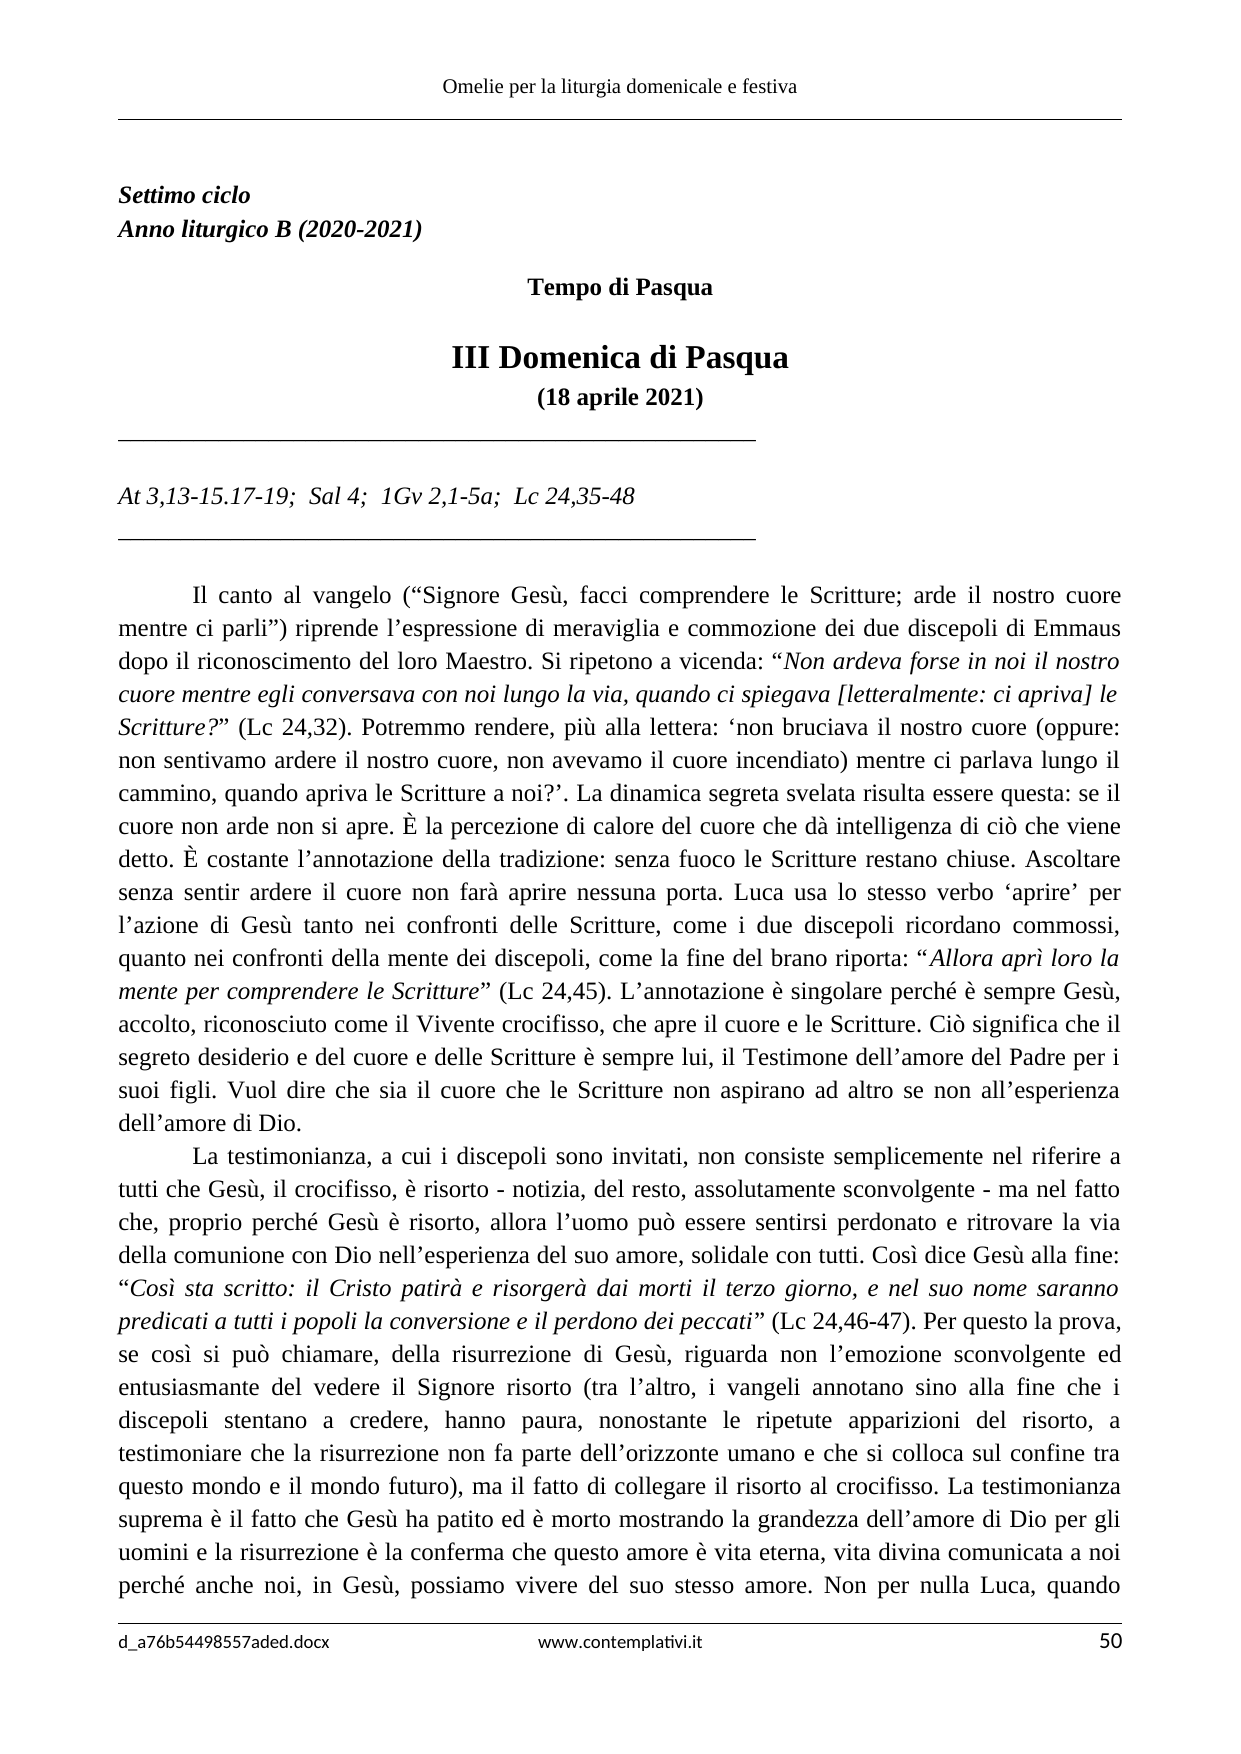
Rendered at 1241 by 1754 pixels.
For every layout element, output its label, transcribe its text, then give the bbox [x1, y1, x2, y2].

text III Domenica di Pasqua [118, 338, 1122, 376]
text ___________________________________________________ [118, 415, 1122, 443]
text Settimo ciclo [118, 181, 1122, 209]
text At 3,13-15.17-19; Sal 4; 1Gv 2,1-5a; Lc 24,35-48 [118, 481, 1122, 509]
text ___________________________________________________ [118, 514, 1122, 543]
text Anno liturgico B (2020-2021) [118, 214, 1122, 242]
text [118, 1141, 1122, 1599]
text Il canto al vangelo (“Signore Gesù, facci comprendere le Scritture; arde il nostro cuore mentre ci parli”) riprende l’espressione di meraviglia e commozione dei due discepoli di Emmaus dopo il riconoscimento del loro Maestro. Si ripetono a vicenda: “Non ardeva forse in noi il nostro cuore mentre egli conversava con noi lungo la via, quando ci spiegava [letteralmente: ci apriva] le Scritture?” (Lc 24,32). Potremmo rendere, più alla lettera: ‘non bruciava il nostro cuore (oppure: non sentivamo ardere il nostro cuore, non avevamo il cuore incendiato) mentre ci parlava lungo il cammino, quando apriva le Scritture a noi?’. La dinamica segreta svelata risulta essere questa: se il cuore non arde non si apre. È la percezione di calore del cuore che dà intelligenza di ciò che viene detto. È costante l’annotazione della tradizione: senza fuoco le Scritture restano chiuse. Ascoltare senza sentir ardere il cuore non farà aprire nessuna porta. Luca usa lo stesso verbo ‘aprire’ per l’azione di Gesù tanto nei confronti delle Scritture, come i due discepoli ricordano commossi, quanto nei confronti della mente dei discepoli, come la fine del brano riporta: “Allora aprì loro la mente per comprendere le Scritture” (Lc 24,45). L’annotazione è singolare perché è sempre Gesù, accolto, riconosciuto come il Vivente crocifisso, che apre il cuore e le Scritture. Ciò significa che il segreto desiderio e del cuore e delle Scritture è sempre lui, il Testimone dell’amore del Padre per i suoi figli. Vuol dire che sia il cuore che le Scritture non aspirano ad altro se non all’esperienza dell’amore di Dio. [118, 580, 1122, 1137]
text Tempo di Pasqua [118, 272, 1122, 300]
text (18 aprile 2021) [118, 382, 1122, 411]
